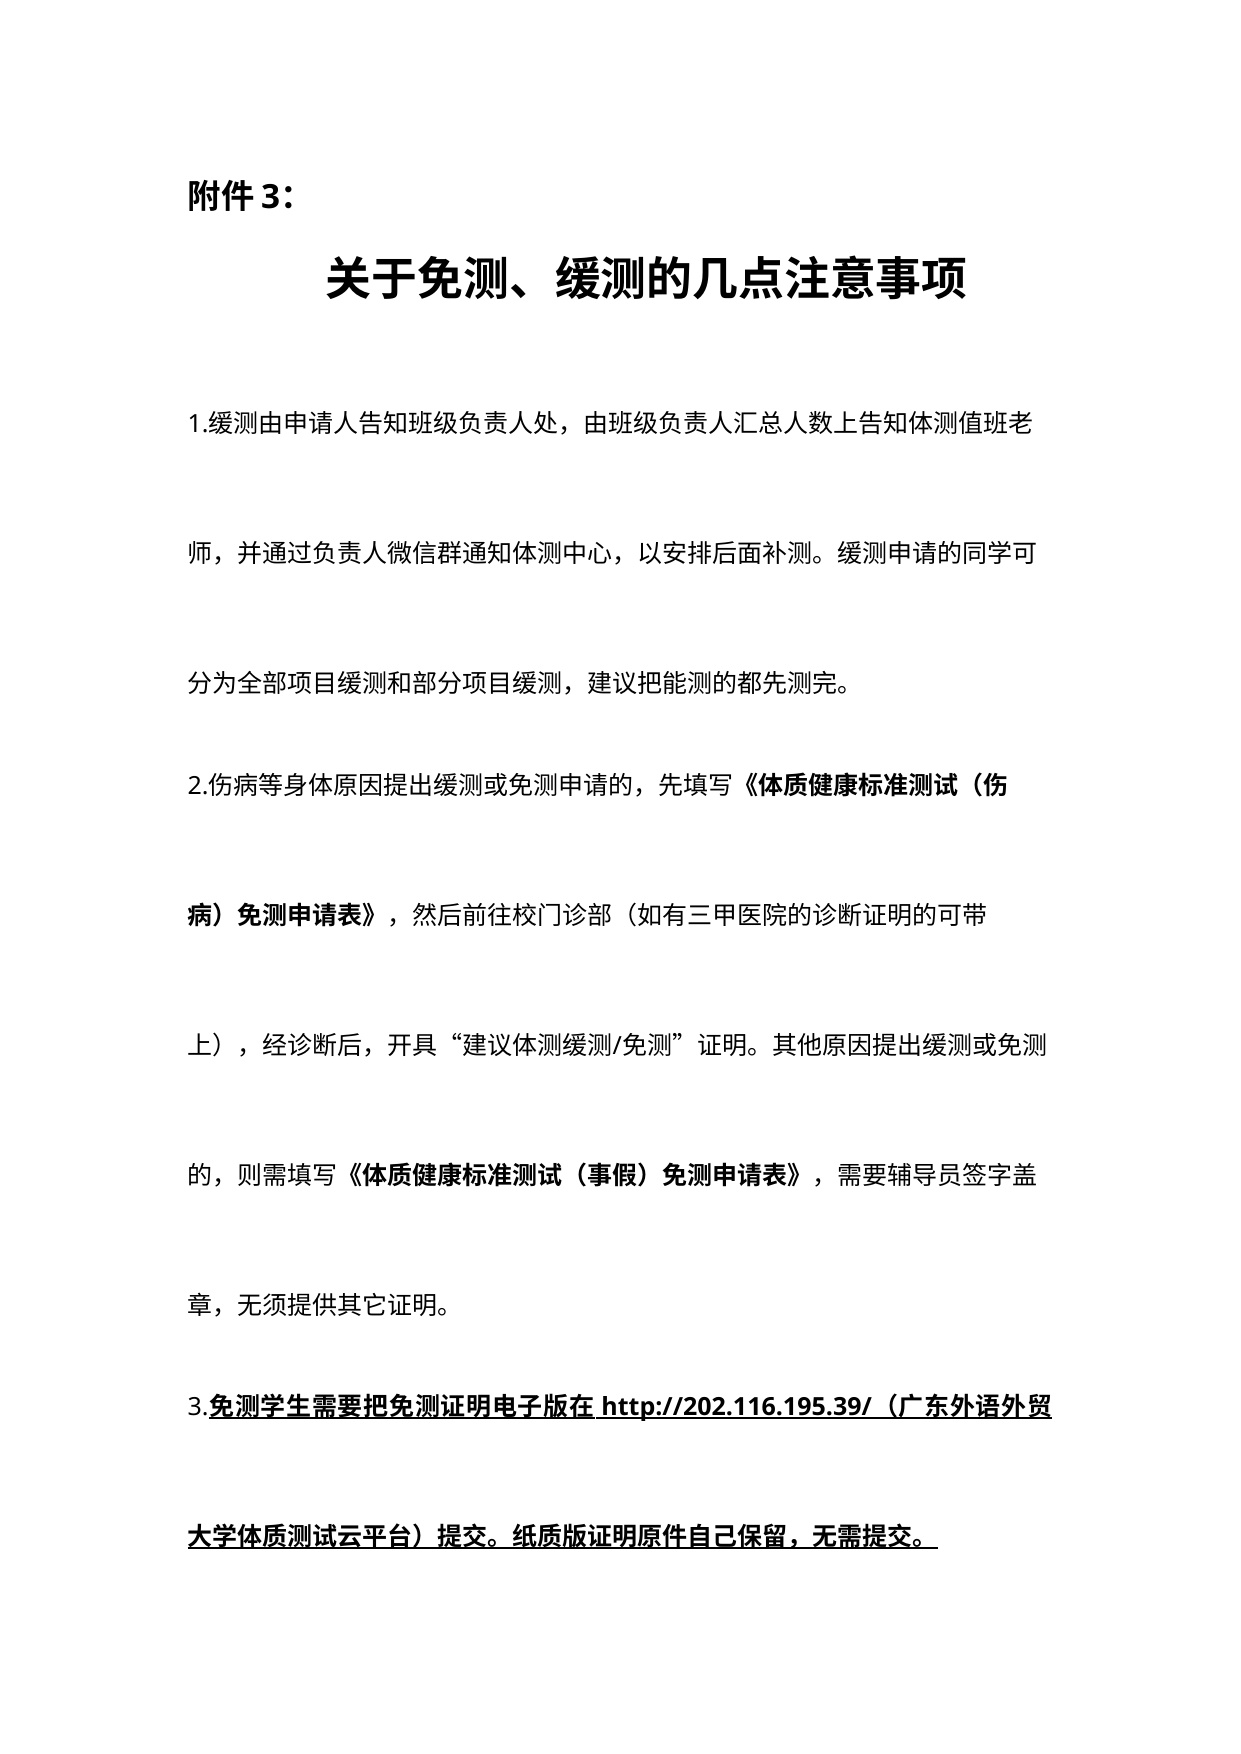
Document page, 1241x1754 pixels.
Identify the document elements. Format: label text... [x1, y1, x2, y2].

list 2.伤病等身体原因提出缓测或免测申请的，先填写《体质健康标准测试（伤病）免测申请表》，然后前往校门诊部（如有三甲医院的诊断证明的可带上），经诊断后，开具“建议体测缓测/免测”证明。其他原因提出缓测或免测的，则需填写《体质健康标准测试（事假）免测申请表》，需要辅导员签字盖章，无须提供其它证明。 [187, 751, 1053, 1336]
text 附件3： [187, 162, 1053, 227]
list 1.缓测由申请人告知班级负责人处，由班级负责人汇总人数上告知体测值班老师，并通过负责人微信群通知体测中心，以安排后面补测。缓测申请的同学可分为全部项目缓测和部分项目缓测，建议把能测的都先测完。 [187, 389, 1053, 714]
text 关于免测、缓测的几点注意事项 [187, 227, 1053, 324]
text 3.免测学生需要把免测证明电子版在http://202.116.195.39/（广东外语外贸大学体质测试云平台）提交。纸质版证明原件自己保留，无需提交。 [187, 1372, 1053, 1567]
